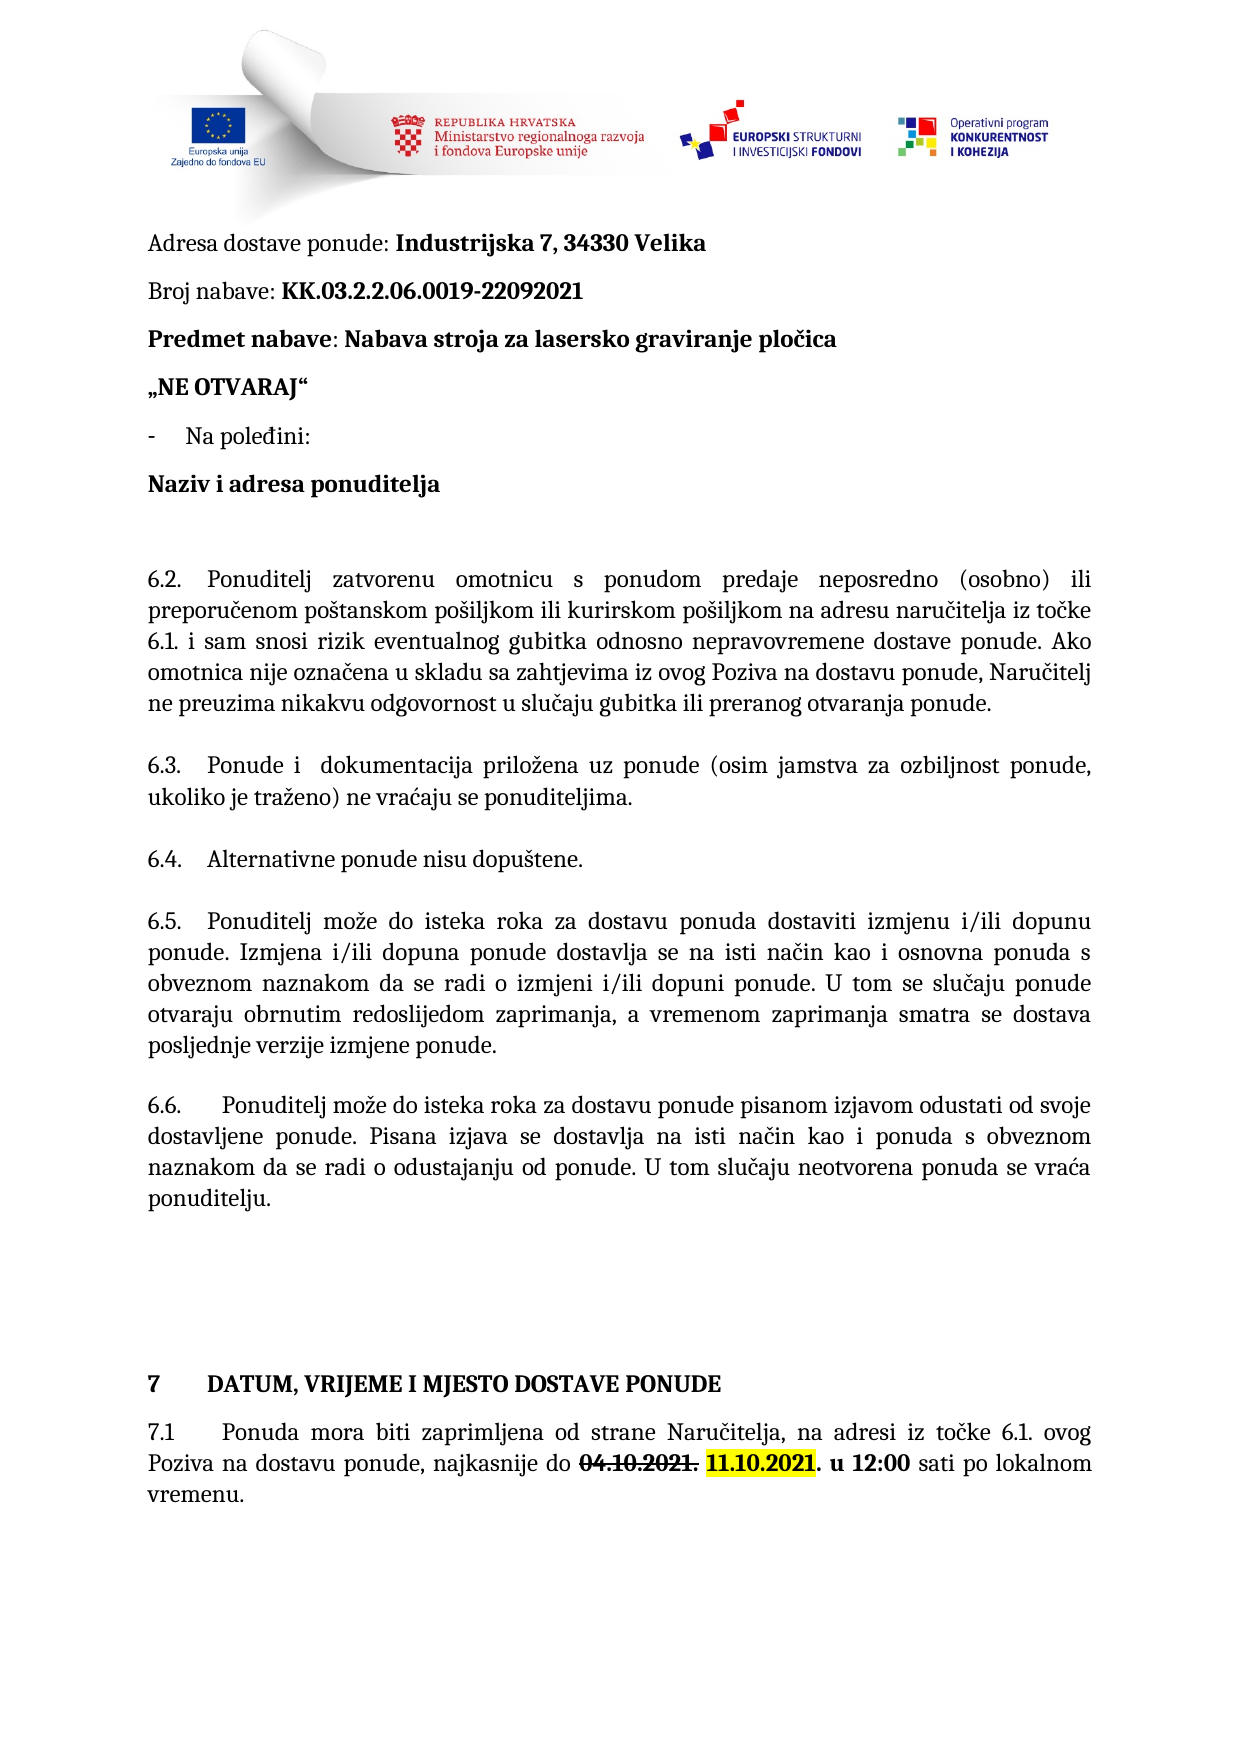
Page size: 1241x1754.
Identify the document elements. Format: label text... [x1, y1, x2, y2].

text Predmet nabave: Nabava stroja za lasersko graviranje pločica [148, 325, 1092, 353]
list Ponude i dokumentacija priložena uz ponude (osim jamstva za ozbiljnost ponude, ukoliko je traženo) ne vraćaju se ponuditeljima. [148, 751, 1092, 811]
picture [147, 29, 1093, 230]
list Na poleđini: [148, 420, 1092, 451]
list Ponuda mora biti zaprimljena od strane Naručitelja, na adresi iz točke 6.1. ovog Poziva na dostavu ponude, najkasnije do 04.10.2021. 11.10.2021. u 12:00 sati po lokalnom vremenu. [148, 1418, 1092, 1508]
list Ponuditelj zatvorenu omotnicu s ponudom predaje neposredno (osobno) ili preporučenom poštanskom pošiljkom ili kurirskom pošiljkom na adresu naručitelja iz točke 6.1. i sam snosi rizik eventualnog gubitka odnosno nepravovremene dostave ponude. Ako omotnica nije označena u skladu sa zahtjevima iz ovog Poziva na dostavu ponude, Naručitelj ne preuzima nikakvu odgovornost u slučaju gubitka ili preranog otvaranja ponude. [148, 565, 1092, 718]
text Naziv i adresa ponuditelja [148, 470, 1092, 498]
list DATUM, VRIJEME I MJESTO DOSTAVE PONUDE [148, 1370, 1092, 1399]
text Broj nabave: KK.03.2.2.06.0019-22092021 [148, 277, 1092, 306]
list Ponuditelj može do isteka roka za dostavu ponuda dostaviti izmjenu i/ili dopunu ponude. Izmjena i/ili dopuna ponude dostavlja se na isti način kao i osnovna ponuda s obveznom naznakom da se radi o izmjeni i/ili dopuni ponude. U tom se slučaju ponude otvaraju obrnutim redoslijedom zaprimanja, a vremenom zaprimanja smatra se dostava posljednje verzije izmjene ponude. [148, 907, 1092, 1059]
list Alternativne ponude nisu dopuštene. [148, 844, 1092, 873]
list Ponuditelj može do isteka roka za dostavu ponude pisanom izjavom odustati od svoje dostavljene ponude. Pisana izjava se dostavlja na isti način kao i ponuda s obveznom naznakom da se radi o odustajanju od ponude. U tom slučaju neotvorena ponuda se vraća ponuditelju. [148, 1091, 1092, 1212]
text Adresa dostave ponude: Industrijska 7, 34330 Velika [148, 230, 1092, 258]
text „NE OTVARAJ“ [148, 372, 1092, 401]
